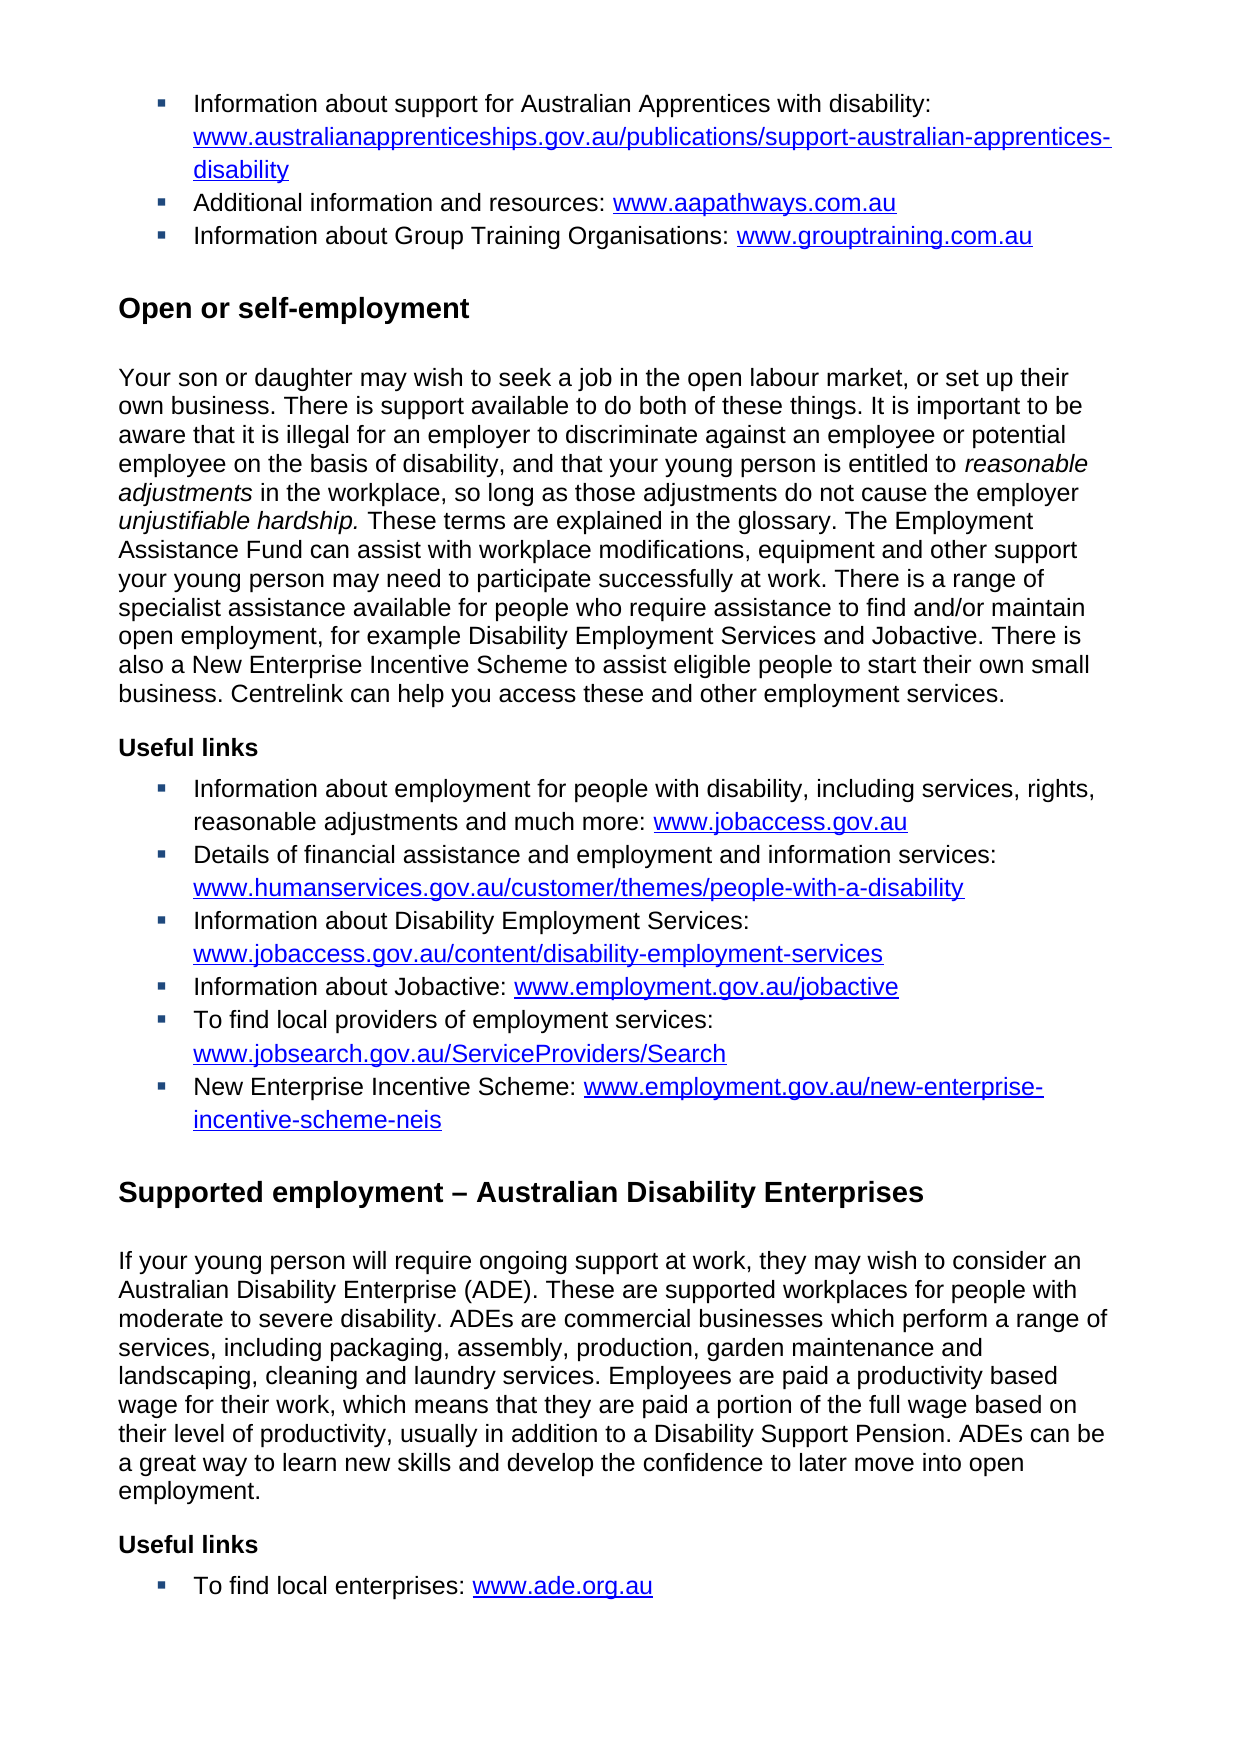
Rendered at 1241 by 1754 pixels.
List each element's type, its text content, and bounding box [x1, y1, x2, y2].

text If your young person will require ongoing support at work, they may wish to consider an Australian Disability Enterprise (ADE). These are supported workplaces for people with moderate to severe disability. ADEs are commercial businesses which perform a range of services, including packaging, assembly, production, garden maintenance and landscaping, cleaning and laundry services. Employees are paid a productivity based wage for their work, which means that they are paid a portion of the full wage based on their level of productivity, usually in addition to a Disability Support Pension. ADEs can be a great way to learn new skills and develop the confidence to later move into open employment. [118, 1246, 1122, 1505]
list To find local providers of employment services: www.jobsearch.gov.au/ServiceProviders/Search [156, 1005, 1122, 1067]
list Additional information and resources: www.aapathways.com.au [156, 188, 1122, 217]
list Details of financial assistance and employment and information services: www.humanservices.gov.au/customer/themes/people-with-a-disability [156, 840, 1122, 902]
list New Enterprise Incentive Scheme: www.employment.gov.au/new-enterprise-incentive-scheme-neis [156, 1072, 1122, 1133]
list Information about support for Australian Apprentices with disability: www.australianapprenticeships.gov.au/publications/support-australian-apprentices-disability [156, 89, 1122, 183]
list Information about Group Training Organisations: www.grouptraining.com.au [156, 221, 1122, 250]
list Information about employment for people with disability, including services, rights, reasonable adjustments and much more: www.jobaccess.gov.au [156, 774, 1122, 836]
list To find local enterprises: www.ade.org.au [156, 1571, 1122, 1600]
text Useful links [118, 1530, 1122, 1559]
subtitle Supported employment – Australian Disability Enterprises [118, 1175, 1122, 1209]
text Your son or daughter may wish to seek a job in the open labour market, or set up their own business. There is support available to do both of these things. It is important to be aware that it is illegal for an employer to discriminate against an employee or potential employee on the basis of disability, and that your young person is entitled to reasonable adjustments in the workplace, so long as those adjustments do not cause the employer unjustifiable hardship. These terms are explained in the glossary. The Employment Assistance Fund can assist with workplace modifications, equipment and other support your young person may need to participate successfully at work. There is a range of specialist assistance available for people who require assistance to find and/or maintain open employment, for example Disability Employment Services and Jobactive. There is also a New Enterprise Incentive Scheme to assist eligible people to start their own small business. Centrelink can help you access these and other employment services. [118, 363, 1122, 708]
list Information about Disability Employment Services: www.jobaccess.gov.au/content/disability-employment-services [156, 906, 1122, 968]
list Information about Jobactive: www.employment.gov.au/jobactive [156, 972, 1122, 1001]
text Useful links [118, 733, 1122, 761]
subtitle Open or self-employment [118, 292, 1122, 325]
